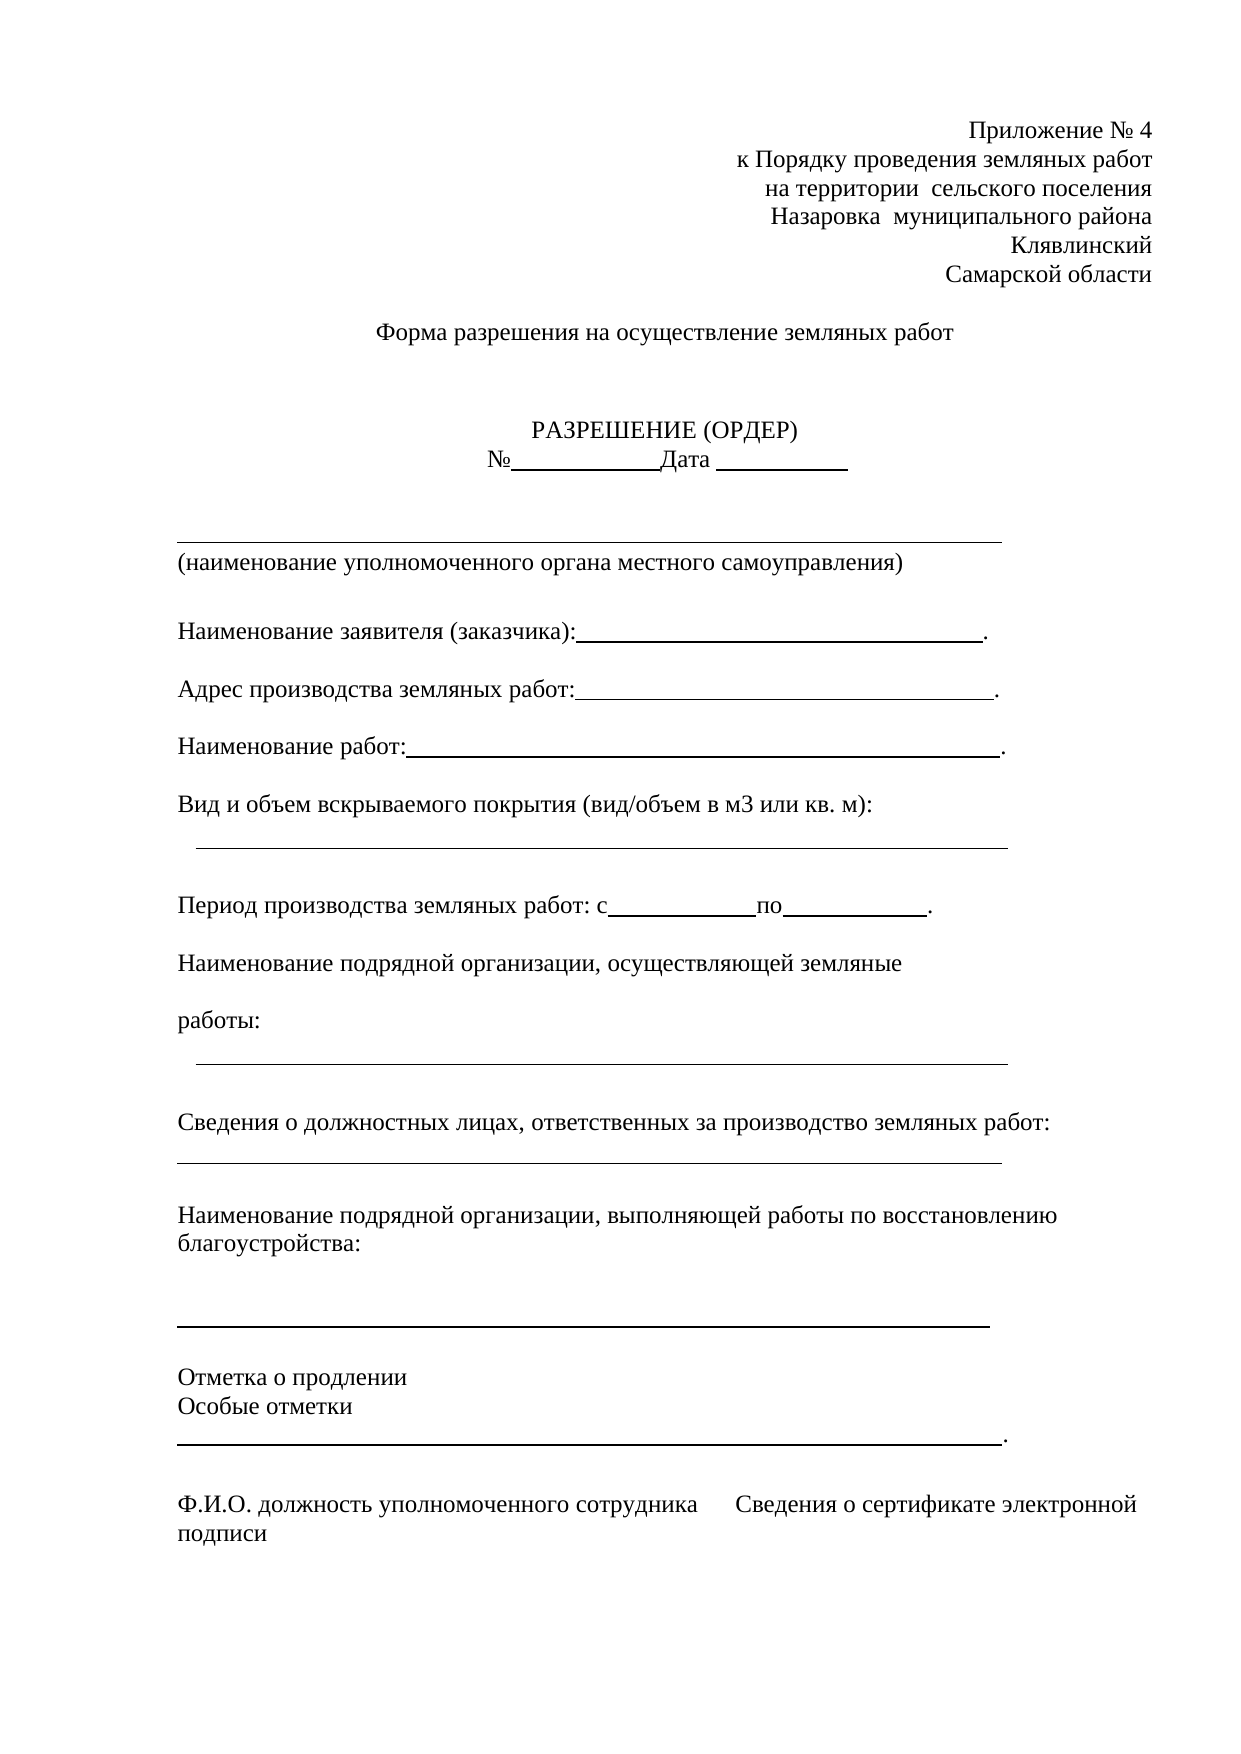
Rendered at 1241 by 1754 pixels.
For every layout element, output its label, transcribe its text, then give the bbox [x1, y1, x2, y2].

text Ф.И.О. должность уполномоченного сотрудника Сведения о сертификате электронной подписи [177, 1489, 1137, 1547]
text Приложение № 4 к Порядку проведения земляных работ [736, 115, 1152, 173]
text Наименование заявителя (заказчика): . Адрес производства земляных работ: . Наименование работ: . Вид и объем вскрываемого покрытия (вид/объем в м3 или кв. м): [177, 616, 1007, 818]
text Отметка о продлении Особые отметки [177, 1362, 409, 1419]
text РАЗРЕШЕНИЕ (ОРДЕР) [347, 415, 982, 444]
text № Дата [169, 444, 1165, 473]
text Период производства земляных работ: с по . Наименование подрядной организации, осуществляющей земляные работы: [177, 890, 992, 1034]
text Сведения о должностных лицах, ответственных за производство земляных работ: [177, 1107, 1165, 1135]
text Самарской области Форма разрешения на осуществление земляных работ [376, 259, 1153, 345]
text Наименование подрядной организации, выполняющей работы по восстановлению благоустройства: [177, 1200, 1059, 1257]
text . [177, 1419, 1165, 1448]
text (наименование уполномоченного органа местного самоуправления) [177, 549, 1165, 575]
text на территории сельского поселения Назаровка муниципального района Клявлинский [655, 173, 1152, 259]
